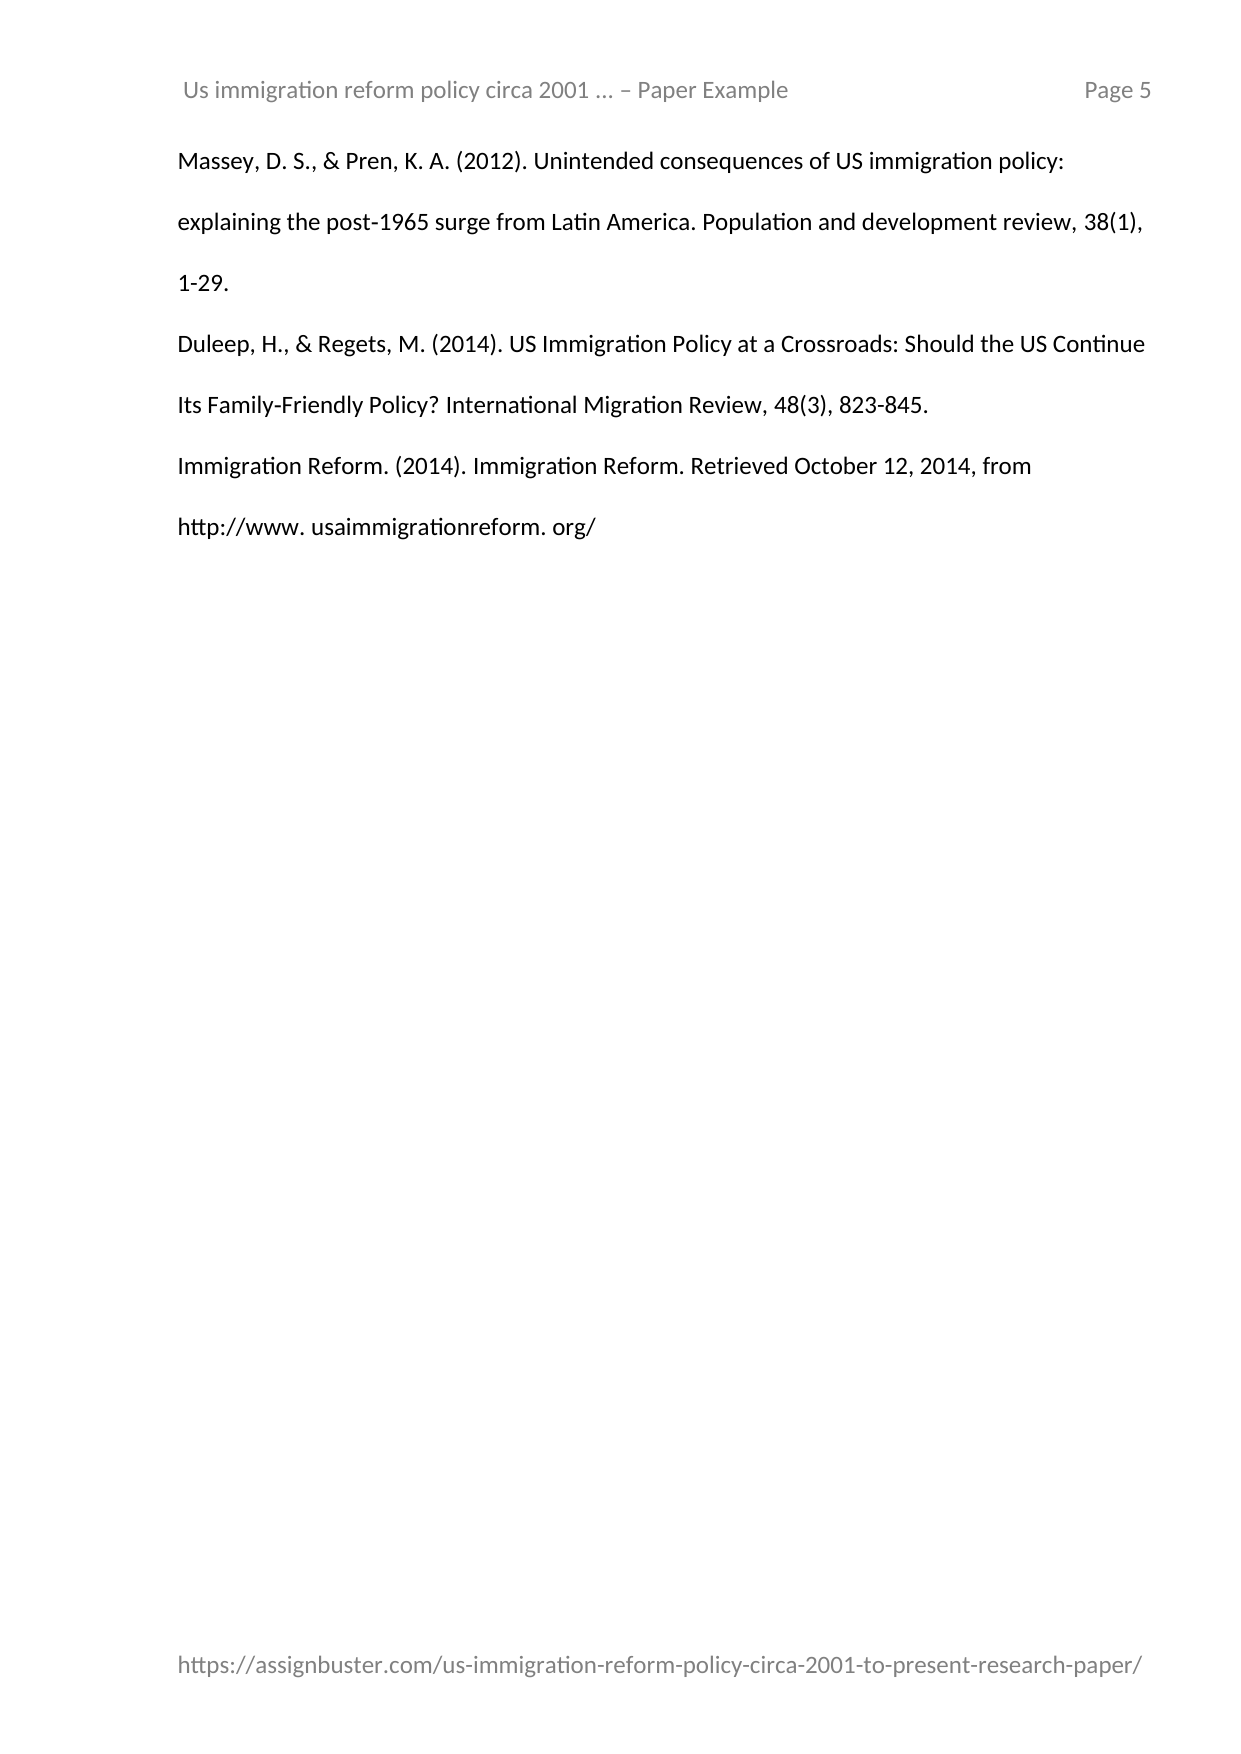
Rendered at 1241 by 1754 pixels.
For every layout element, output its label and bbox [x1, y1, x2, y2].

text [177, 145, 1152, 542]
